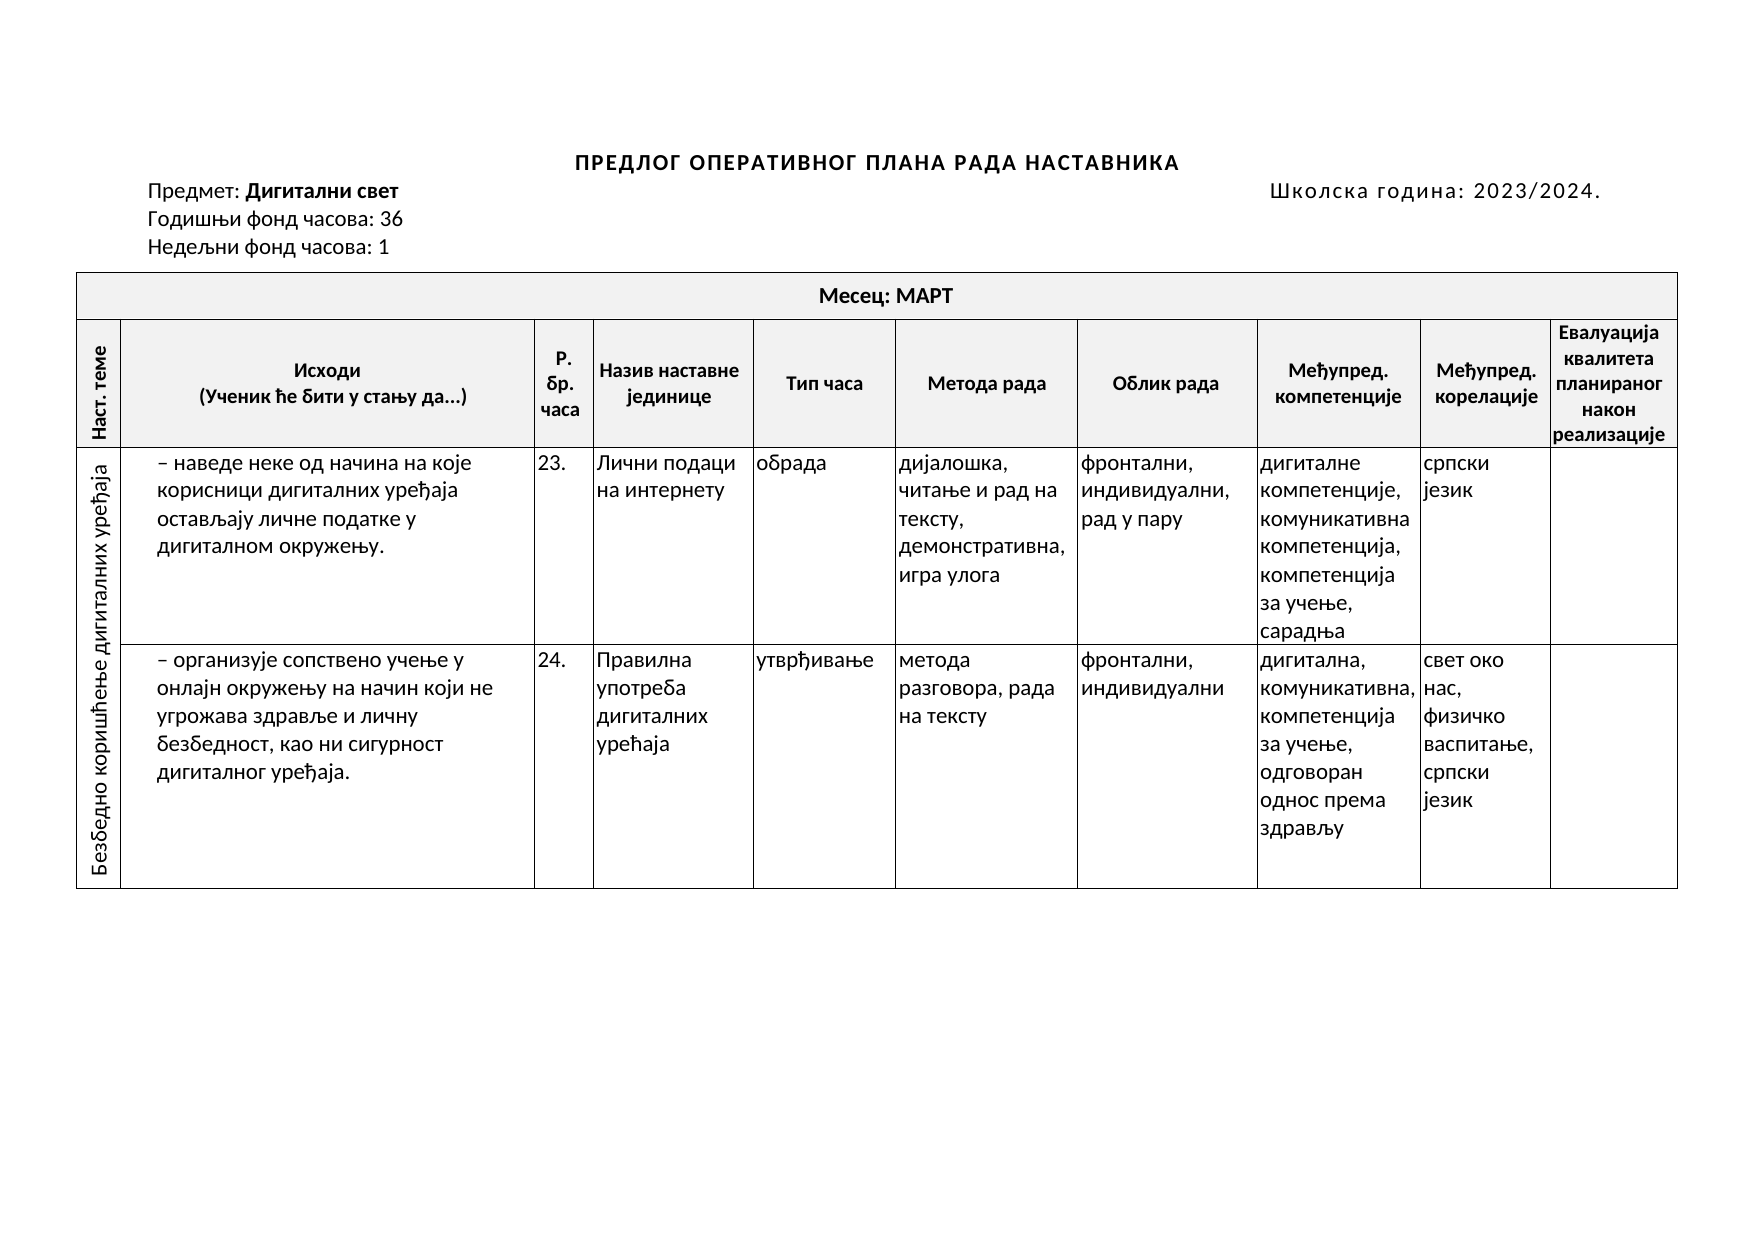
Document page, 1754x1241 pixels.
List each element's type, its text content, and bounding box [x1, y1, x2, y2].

table_cell метода разговора, рада на тексту [896, 645, 1077, 888]
table_cell обрада [754, 448, 895, 644]
table_cell Међупред. компетенције [1258, 320, 1420, 447]
table_cell дигитална, комуникативна, компетенција за учење, одговоран однос према здрављу [1258, 645, 1420, 888]
table_header Месец: МАРТ [77, 273, 1677, 318]
table_cell фронтални, индивидуални, рад у пару [1078, 448, 1257, 644]
text Недељни фонд часова: 1 [148, 232, 1606, 260]
table_cell дигиталне компетенције, комуникативна компетенција, компетенција за учење, сарадња [1258, 448, 1420, 644]
table_cell [1551, 448, 1677, 644]
table_cell Метода рада [896, 320, 1077, 447]
table_cell – организује сопствено учење у онлајн окружењу на начин који не угрожава здравље и личну безбедност, као ни сигурност дигиталног уређаја. [121, 645, 534, 888]
table_cell Евалуација квалитета планираног након реализације [1551, 320, 1677, 447]
table_cell Р. бр. часа [535, 320, 593, 447]
table_cell Назив наставне јединице [594, 320, 753, 447]
text ПРЕДЛОГ ОПЕРАТИВНОГ ПЛАНА РАДА НАСТАВНИКА [148, 148, 1606, 176]
table_cell Исходи (Ученик ће бити у стању да...) [121, 320, 534, 447]
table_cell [77, 448, 120, 888]
text Предмет: Дигитални свет Школска година: 2023/2024. [148, 176, 1606, 204]
table_cell 24. [535, 645, 593, 888]
table_cell Правилнa употреба дигиталних урећаја [594, 645, 753, 888]
table_cell дијалошка, читање и рад на тексту, демонстративна, игра улога [896, 448, 1077, 644]
table_cell српски језик [1421, 448, 1550, 644]
table_cell утврђивање [754, 645, 895, 888]
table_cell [1078, 645, 1257, 888]
text Годишњи фонд часова: 36 [148, 204, 1606, 232]
table_cell Међупред. корелације [1421, 320, 1550, 447]
table_cell свет око нас, физичко васпитање, српски језик [1421, 645, 1550, 888]
table_cell Наст. теме [77, 320, 120, 447]
table_cell Тип часа [754, 320, 895, 447]
table_cell – наведе неке од начина на које корисници дигиталних уређаја остављају личне податке у дигиталном окружењу. [121, 448, 534, 644]
table_cell Лични подаци на интернету [594, 448, 753, 644]
table_cell Облик рада [1078, 320, 1257, 447]
table_cell [1551, 645, 1677, 888]
table_cell 23. [535, 448, 593, 644]
